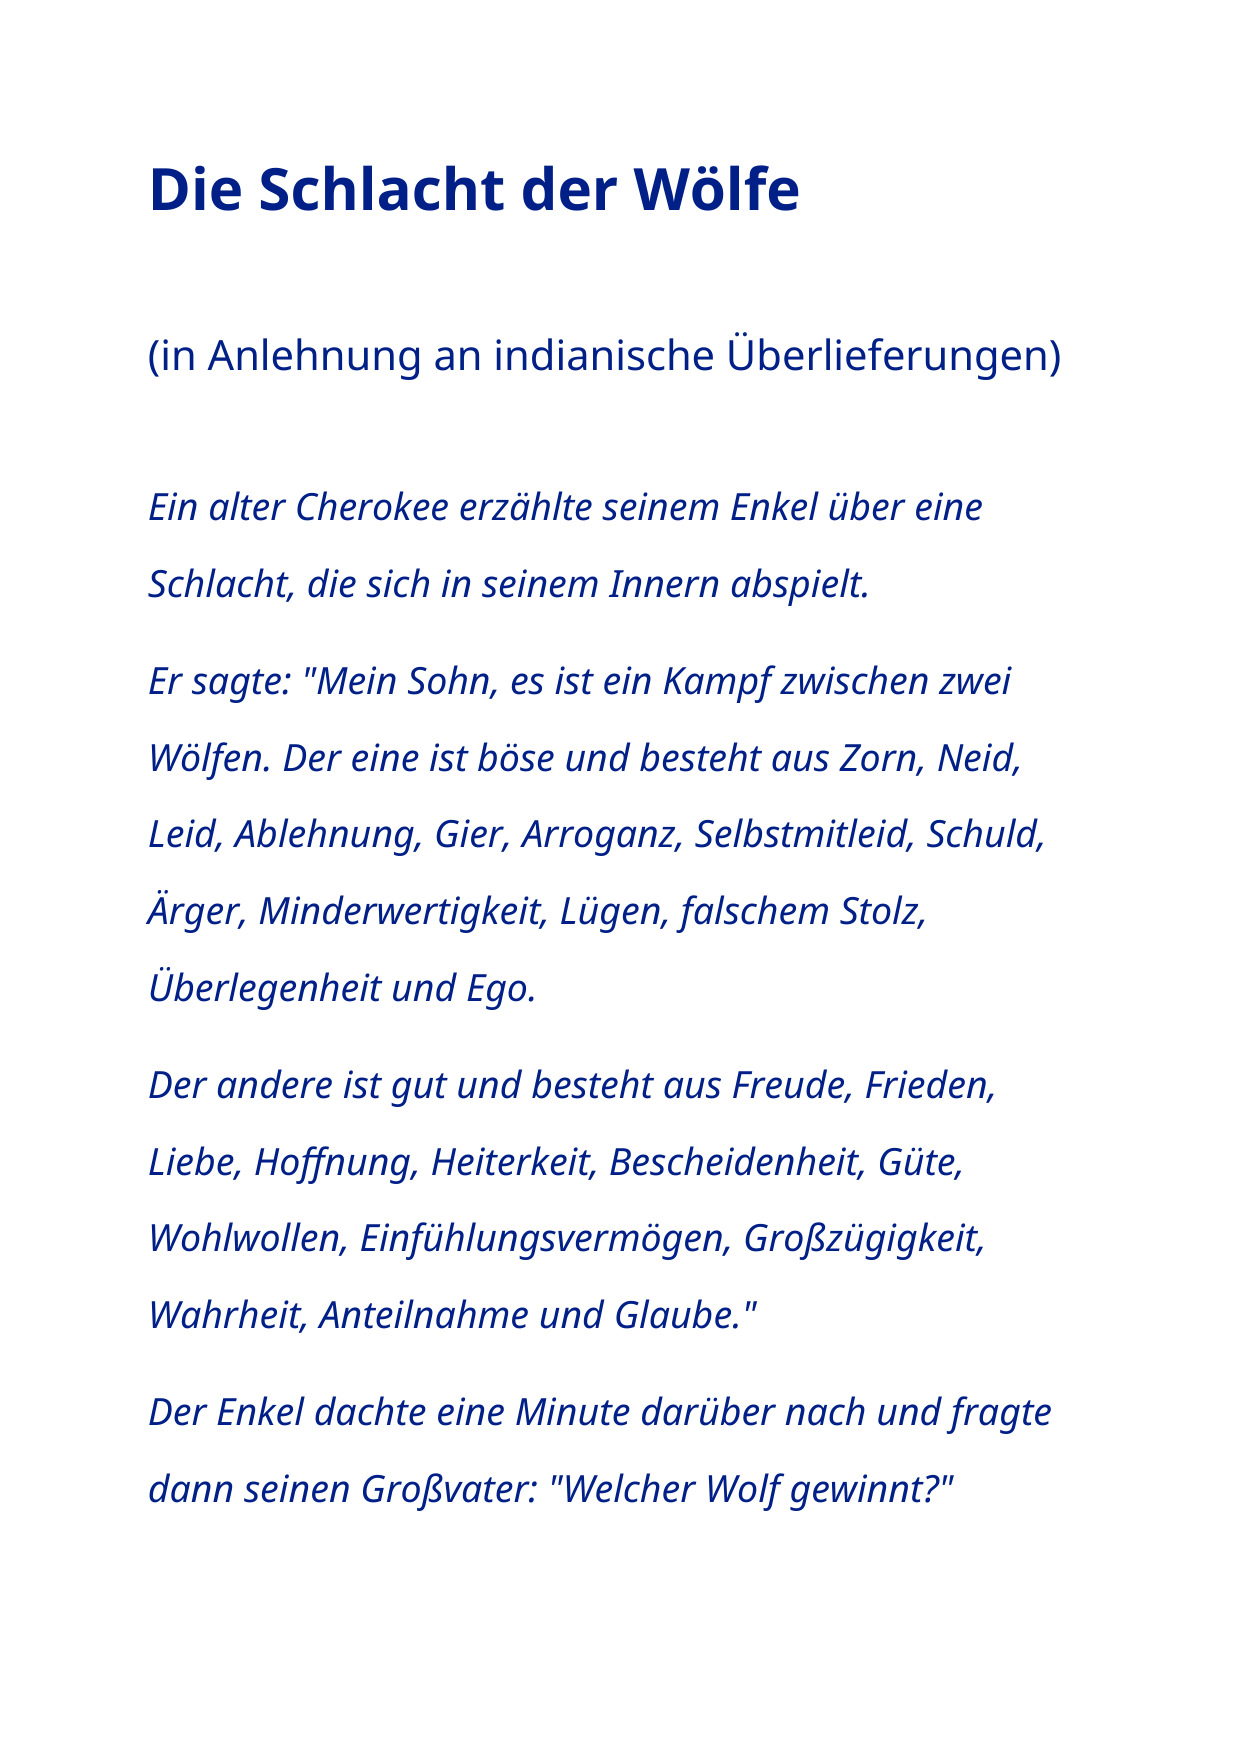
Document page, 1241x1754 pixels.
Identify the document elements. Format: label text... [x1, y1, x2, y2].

text Der Enkel dachte eine Minute darüber nach und fragte dann seinen Großvater: "Welcher Wolf gewinnt?" [148, 1385, 1093, 1513]
text Er sagte: "Mein Sohn, es ist ein Kampf zwischen zwei Wölfen. Der eine ist böse und besteht aus Zorn, Neid, Leid, Ablehnung, Gier, Arroganz, Selbstmitleid, Schuld, Ärger, Minderwertigkeit, Lügen, falschem Stolz, Überlegenheit und Ego. [148, 655, 1093, 1012]
text Die Schlacht der Wölfe [148, 148, 1093, 227]
text Der andere ist gut und besteht aus Freude, Frieden, Liebe, Hoffnung, Heiterkeit, Bescheidenheit, Güte, Wohlwollen, Einfühlungsvermögen, Großzügigkeit, Wahrheit, Anteilnahme und Glaube." [148, 1058, 1093, 1339]
text Ein alter Cherokee erzählte seinem Enkel über eine Schlacht, die sich in seinem Innern abspielt. [148, 481, 1093, 608]
text (in Anlehnung an indianische Überlieferungen) [148, 326, 1093, 382]
